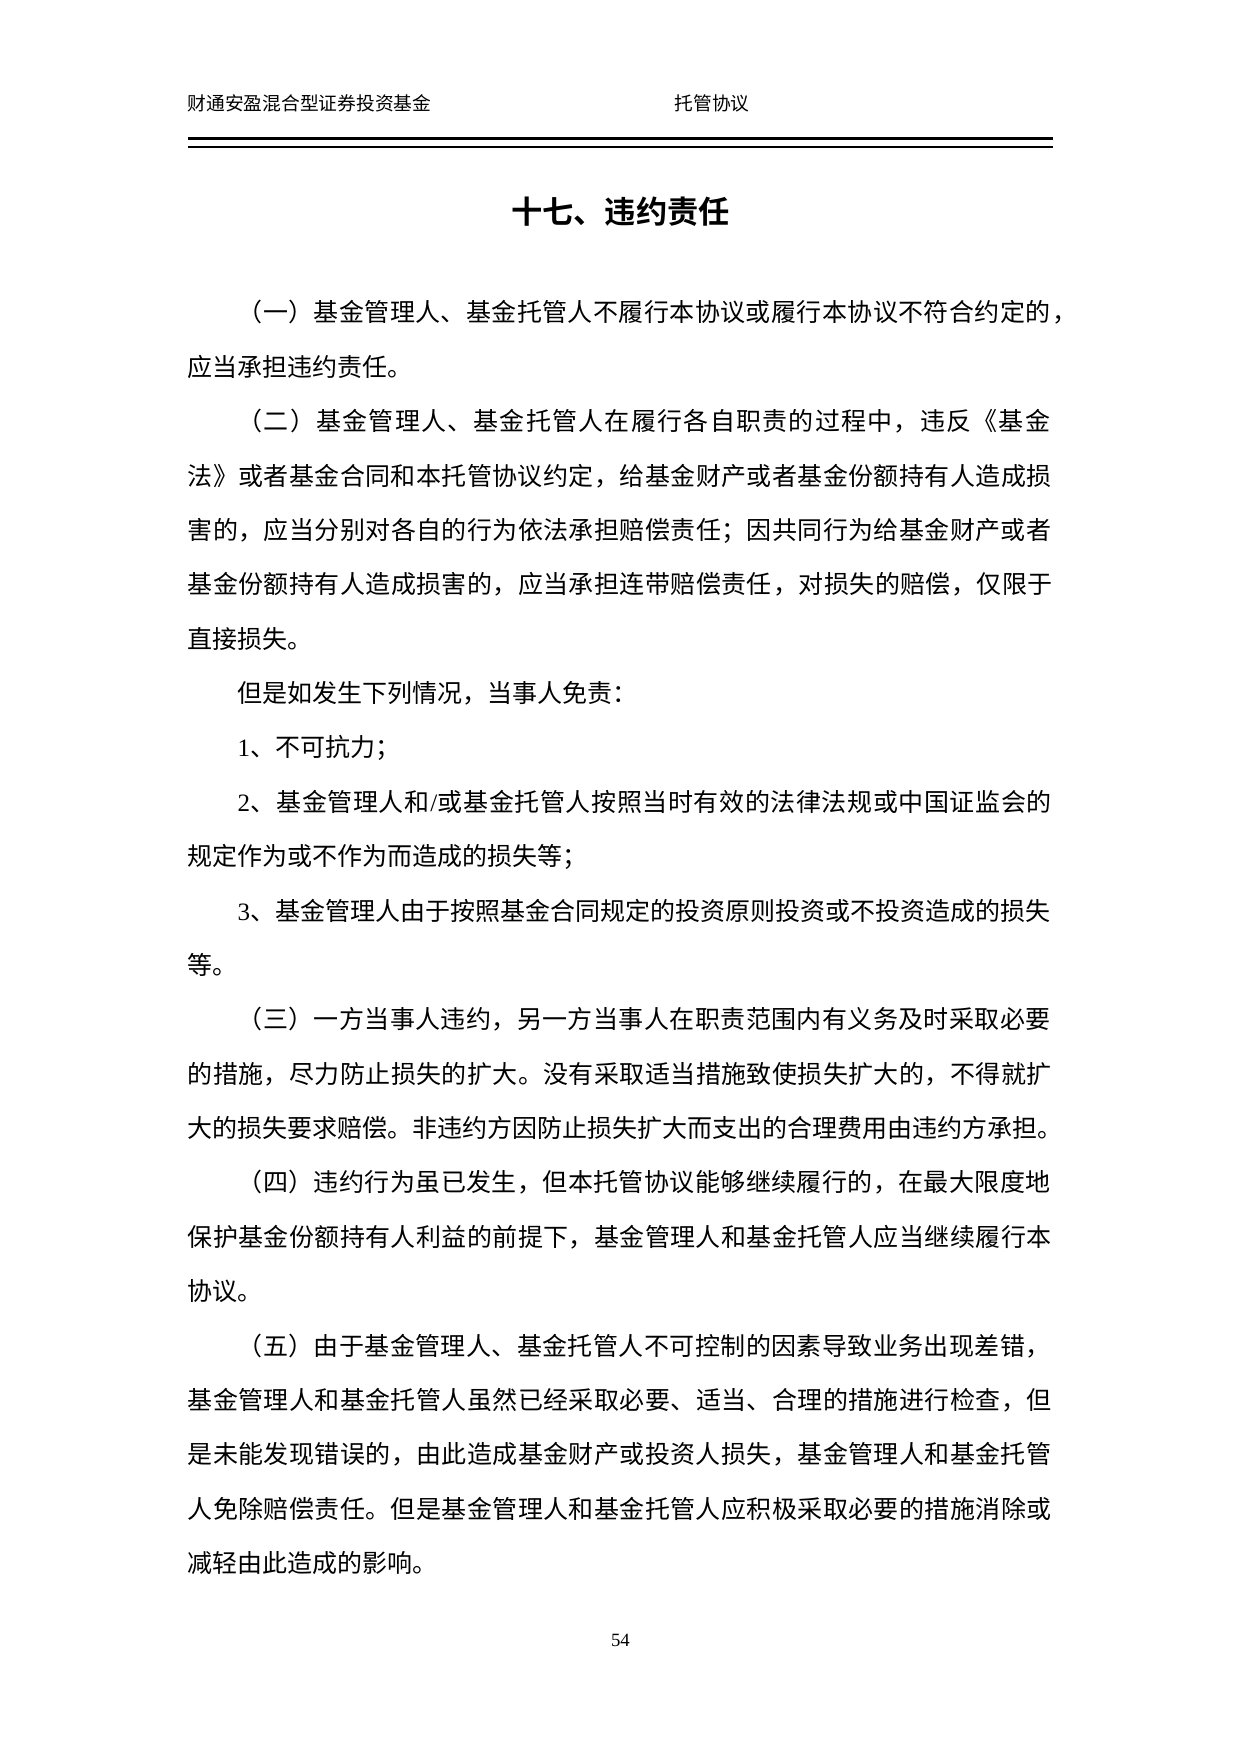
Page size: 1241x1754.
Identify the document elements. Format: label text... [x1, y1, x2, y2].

text 1、不可抗力； [187, 728, 1053, 764]
text 3、基金管理人由于按照基金合同规定的投资原则投资或不投资造成的损失等。 [187, 891, 1053, 982]
text 但是如发生下列情况，当事人免责： [187, 673, 1053, 710]
text （四）违约行为虽已发生，但本托管协议能够继续履行的，在最大限度地保护基金份额持有人利益的前提下，基金管理人和基金托管人应当继续履行本协议。 [187, 1163, 1053, 1308]
text （三）一方当事人违约，另一方当事人在职责范围内有义务及时采取必要的措施，尽力防止损失的扩大。没有采取适当措施致使损失扩大的，不得就扩大的损失要求赔偿。非违约方因防止损失扩大而支出的合理费用由违约方承担。 [187, 1000, 1053, 1145]
text （二）基金管理人、基金托管人在履行各自职责的过程中，违反《基金法》或者基金合同和本托管协议约定，给基金财产或者基金份额持有人造成损害的，应当分别对各自的行为依法承担赔偿责任；因共同行为给基金财产或者基金份额持有人造成损害的，应当承担连带赔偿责任，对损失的赔偿，仅限于直接损失。 [187, 402, 1053, 655]
subtitle 十七、违约责任 [187, 187, 1053, 233]
text （五）由于基金管理人、基金托管人不可控制的因素导致业务出现差错，基金管理人和基金托管人虽然已经采取必要、适当、合理的措施进行检查，但是未能发现错误的，由此造成基金财产或投资人损失，基金管理人和基金托管人免除赔偿责任。但是基金管理人和基金托管人应积极采取必要的措施消除或减轻由此造成的影响。 [187, 1326, 1053, 1580]
text （一）基金管理人、基金托管人不履行本协议或履行本协议不符合约定的，应当承担违约责任。 [187, 293, 1053, 383]
text 2、基金管理人和/或基金托管人按照当时有效的法律法规或中国证监会的规定作为或不作为而造成的损失等； [187, 782, 1053, 873]
